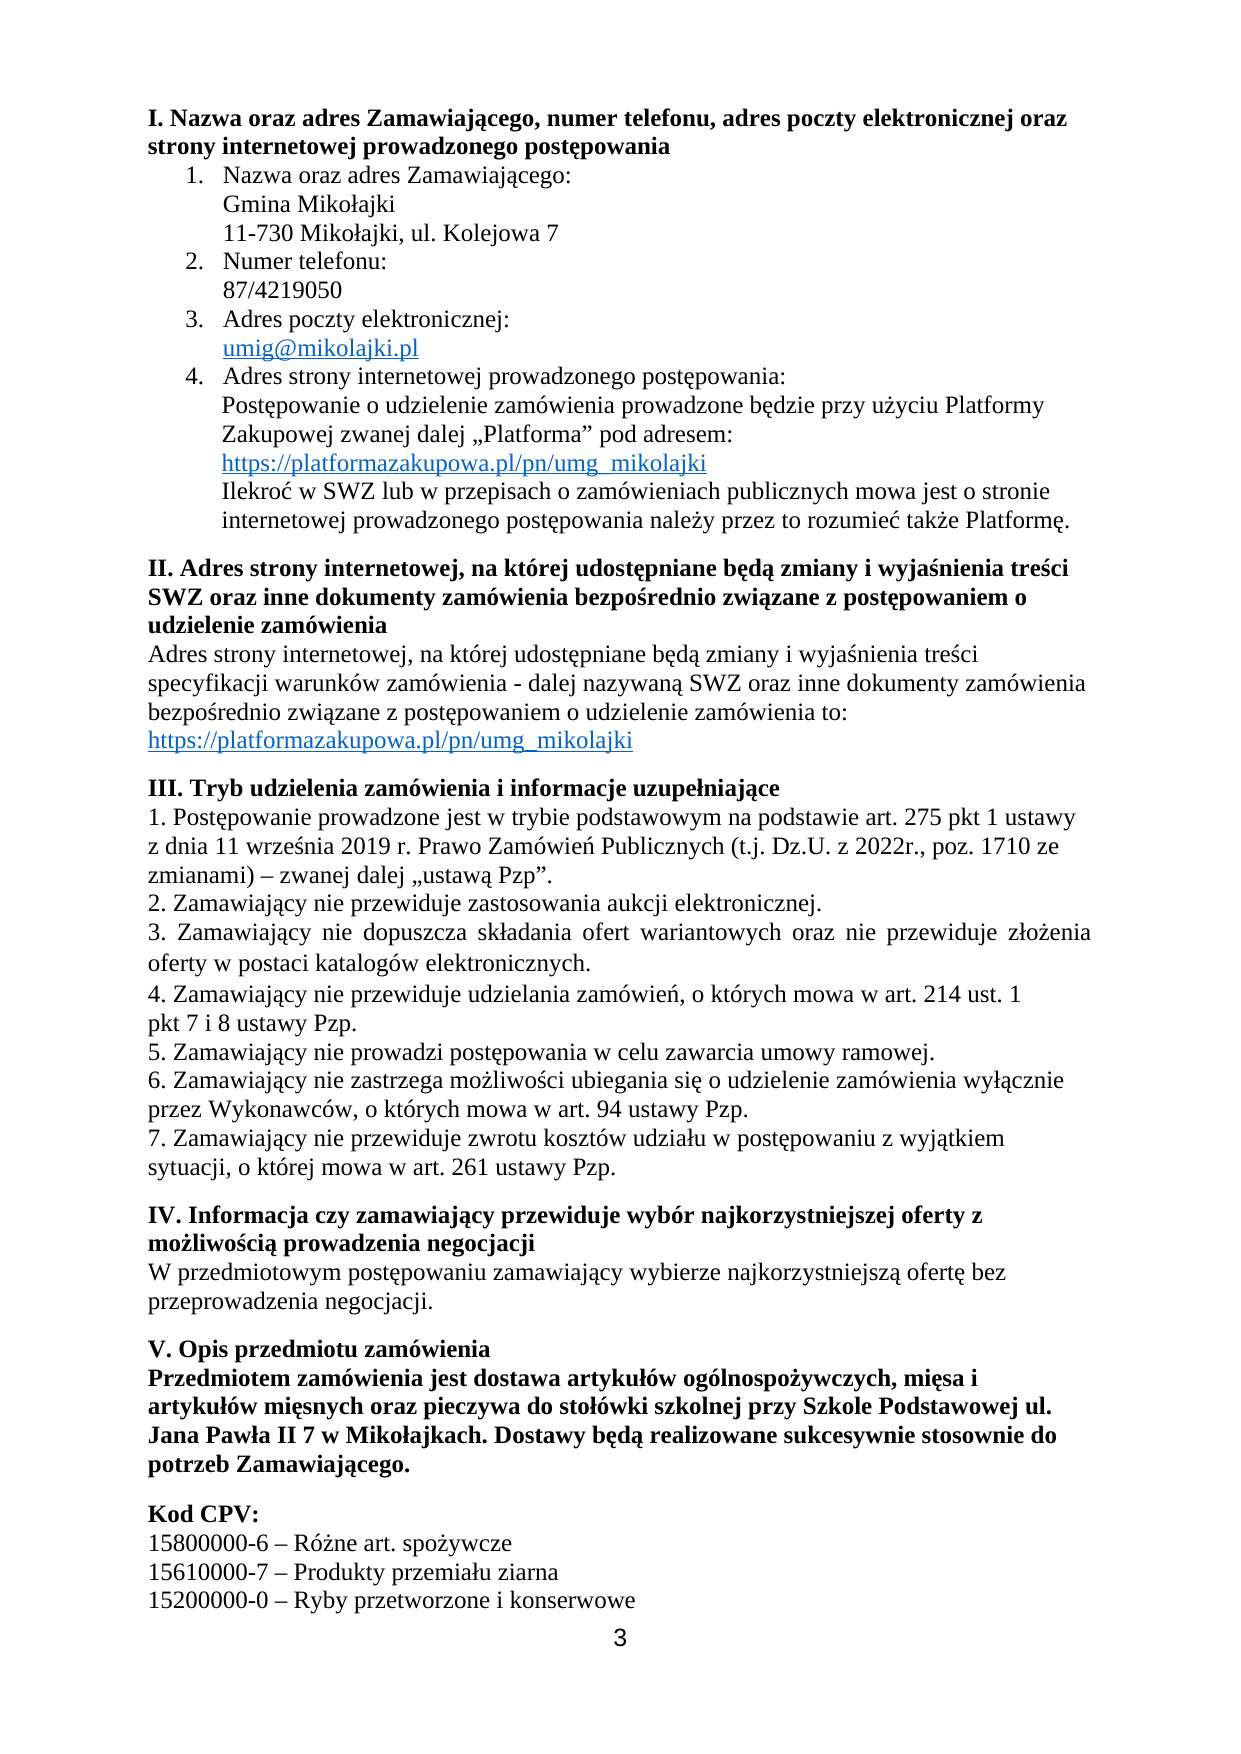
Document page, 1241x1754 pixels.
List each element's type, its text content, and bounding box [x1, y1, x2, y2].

text 6. Zamawiający nie zastrzega możliwości ubiegania się o udzielenie zamówienia wyłącznie przez Wykonawców, o których mowa w art. 94 ustawy Pzp. [148, 1066, 1093, 1123]
text IV. Informacja czy zamawiający przewiduje wybór najkorzystniejszej oferty z możliwością prowadzenia negocjacji [148, 1200, 1093, 1257]
text Postępowanie o udzielenie zamówienia prowadzone będzie przy użyciu Platformy Zakupowej zwanej dalej „Platforma” pod adresem: https://platformazakupowa.pl/pn/umg_mikolajki [221, 390, 1093, 476]
text 2. Zamawiający nie przewiduje zastosowania aukcji elektronicznej. [148, 888, 1093, 917]
list Gmina Mikołajki [223, 189, 1093, 218]
text pkt 7 i 8 ustawy Pzp. [148, 1008, 1093, 1037]
text I. Nazwa oraz adres Zamawiającego, numer telefonu, adres poczty elektronicznej oraz strony internetowej prowadzonego postępowania [148, 103, 1093, 160]
text II. Adres strony internetowej, na której udostępniane będą zmiany i wyjaśnienia treści SWZ oraz inne dokumenty zamówienia bezpośrednio związane z postępowaniem o udzielenie zamówienia [148, 553, 1093, 639]
text 15610000-7 – Produkty przemiału ziarna [148, 1557, 1093, 1585]
text 15200000-0 – Ryby przetworzone i konserwowe [148, 1585, 1093, 1614]
text 5. Zamawiający nie prowadzi postępowania w celu zawarcia umowy ramowej. [148, 1037, 1093, 1066]
text III. Tryb udzielenia zamówienia i informacje uzupełniające [148, 773, 1093, 802]
text 3. Zamawiający nie dopuszcza składania ofert wariantowych oraz nie przewiduje złożenia oferty w postaci katalogów elektronicznych. [148, 917, 1093, 977]
text 1. Postępowanie prowadzone jest w trybie podstawowym na podstawie art. 275 pkt 1 ustawy z dnia 11 września 2019 r. Prawo Zamówień Publicznych (t.j. Dz.U. z 2022r., poz. 1710 ze zmianami) – zwanej dalej „ustawą Pzp”. [148, 802, 1093, 888]
text Ilekroć w SWZ lub w przepisach o zamówieniach publicznych mowa jest o stronie internetowej prowadzonego postępowania należy przez to rozumieć także Platformę. [221, 476, 1093, 534]
list Adres poczty elektronicznej: [185, 304, 1093, 333]
list Nazwa oraz adres Zamawiającego: [185, 160, 1093, 189]
text V. Opis przedmiotu zamówienia [148, 1334, 1093, 1363]
text 7. Zamawiający nie przewiduje zwrotu kosztów udziału w postępowaniu z wyjątkiem sytuacji, o której mowa w art. 261 ustawy Pzp. [148, 1123, 1093, 1181]
list umig@mikolajki.pl [223, 333, 1093, 361]
text Adres strony internetowej, na której udostępniane będą zmiany i wyjaśnienia treści specyfikacji warunków zamówienia - dalej nazywaną SWZ oraz inne dokumenty zamówienia bezpośrednio związane z postępowaniem o udzielenie zamówienia to: https://platformazakupowa.pl/pn/umg_mikolajki [148, 639, 1093, 754]
list 87/4219050 [223, 275, 1093, 304]
text W przedmiotowym postępowaniu zamawiający wybierze najkorzystniejszą ofertę bez przeprowadzenia negocjacji. [148, 1257, 1093, 1315]
list 11-730 Mikołajki, ul. Kolejowa 7 [223, 218, 1093, 246]
list Numer telefonu: [185, 246, 1093, 275]
text Przedmiotem zamówienia jest dostawa artykułów ogólnospożywczych, mięsa i artykułów mięsnych oraz pieczywa do stołówki szkolnej przy Szkole Podstawowej ul. Jana Pawła II 7 w Mikołajkach. Dostawy będą realizowane sukcesywnie stosownie do potrzeb Zamawiającego. [148, 1363, 1093, 1478]
text Kod CPV: [148, 1499, 1093, 1528]
text 15800000-6 – Różne art. spożywcze [148, 1528, 1093, 1557]
text 4. Zamawiający nie przewiduje udzielania zamówień, o których mowa w art. 214 ust. 1 [148, 979, 1093, 1008]
list Adres strony internetowej prowadzonego postępowania: [185, 361, 1093, 390]
